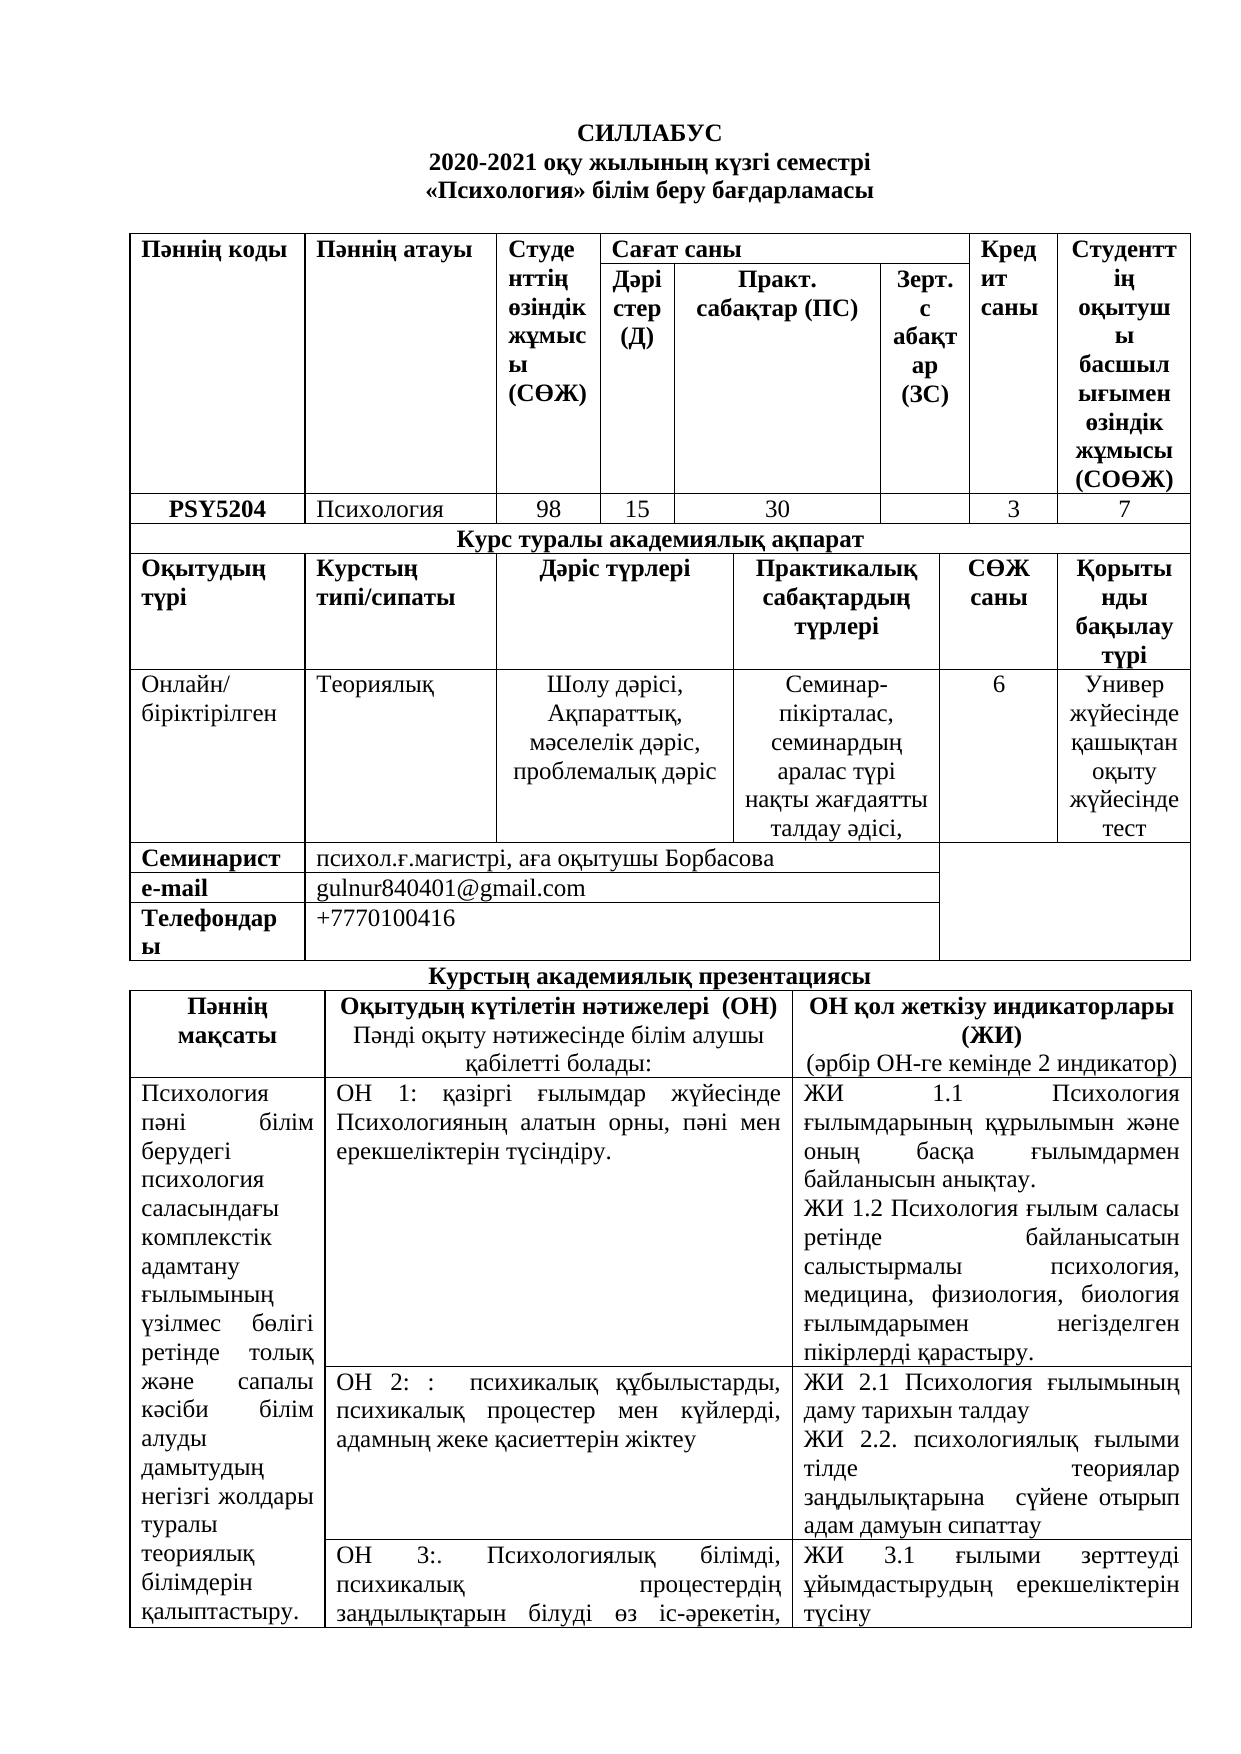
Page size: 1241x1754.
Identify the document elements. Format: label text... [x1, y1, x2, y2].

table_cell Курс туралы академиялық ақпарат [131, 524, 1190, 552]
table_cell 30 [675, 494, 880, 523]
table_cell 3 [970, 494, 1057, 523]
table_cell PSY5204 [131, 494, 304, 523]
table_header Студенттің өзіндік жұмысы (СӨЖ) [497, 234, 600, 493]
table_header Студенттің оқытушы басшылығымен өзіндік жұмысы (СОӨЖ) [1058, 234, 1190, 493]
table_cell 7 [1058, 494, 1190, 523]
text «Психология» білім беру бағдарламасы [118, 176, 1181, 204]
table_cell Практ. сабақтар (ПС) [675, 264, 880, 493]
table_header ОН қол жеткізу индикаторлары (ЖИ) (әрбір ОН-ге кемінде 2 индикатор) [793, 991, 1191, 1077]
table_cell Семинарист [131, 843, 304, 872]
table_cell ОН 2: : психикалық құбылыстарды, психикалық процестер мен күйлерді, адамның жеке қасиеттерін жіктеу [326, 1367, 792, 1539]
table_cell Дәрістер (Д) [601, 264, 674, 493]
table_header Пәннің коды [131, 234, 304, 493]
table_header Пәннің мақсаты [131, 991, 324, 1077]
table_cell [326, 1540, 792, 1627]
table_cell ЖИ 2.1 Психология ғылымының даму тарихын талдау ЖИ 2.2. психологиялық ғылыми тілде теориялар заңдылықтарына сүйене отырып адам дамуын сипаттау [793, 1367, 1191, 1539]
table_cell Қорытынды бақылау түрі [1058, 554, 1190, 668]
table_cell 15 [601, 494, 674, 523]
table_cell Дәріс түрлері [497, 554, 733, 668]
table_cell Универ жүйесінде қашықтан оқыту жүйесінде тест [1058, 670, 1190, 842]
text 2020-2021 оқу жылының күзгі семестрі [118, 147, 1181, 176]
table_cell 98 [497, 494, 600, 523]
table_header Оқытудың күтілетін нәтижелері (ОН) Пәнді оқыту нәтижесінде білім алушы қабілетті болады: [326, 991, 792, 1077]
table_cell 6 [940, 670, 1057, 842]
table_cell [940, 843, 1190, 960]
text Курстың академиялық презентациясы [118, 961, 1181, 990]
table_cell +7770100416 [306, 903, 939, 960]
table_header Кредит саны [970, 234, 1057, 493]
table_cell Шолу дәрісі, Ақпараттық, мәселелік дәріс, проблемалық дәріс [497, 670, 733, 842]
table_cell СӨЖ саны [940, 554, 1057, 668]
table_cell Курстың типі/сипаты [306, 554, 496, 668]
table_header Сағат саны [601, 234, 969, 263]
text СИЛЛАБУС [118, 118, 1181, 147]
table_header Пәннің атауы [306, 234, 496, 493]
table_cell Теориялық [306, 670, 496, 842]
table_cell Зерт. сабақтар (ЗС) [881, 264, 969, 493]
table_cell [793, 1540, 1191, 1627]
table_cell психол.ғ.магистрі, аға оқытушы Борбасова [306, 843, 939, 872]
table_cell Психология пәні білім берудегі психология саласындағы комплекстік адамтану ғылымының үзілмес бөлігі ретінде толық және сапалы кәсіби білім алуды дамытудың негізгі жолдары туралы теориялық білімдерін қалыптастыру. [131, 1078, 324, 1627]
table_cell ЖИ 1.1 Психология ғылымдарының құрылымын және оның басқа ғылымдармен байланысын анықтау. ЖИ 1.2 Психология ғылым саласы ретінде байланысатын салыстырмалы психология, медицина, физиология, биология ғылымдарымен негізделген пікірлерді қарастыру. [793, 1078, 1191, 1366]
table_cell Психология [306, 494, 496, 523]
table_cell Онлайн/біріктірілген [131, 670, 304, 842]
table_cell Практикалық сабақтардың түрлері [734, 554, 939, 668]
table_cell Телефондары [131, 903, 304, 960]
table_cell [881, 494, 969, 523]
table_cell e-mail [131, 873, 304, 902]
table_cell Семинар-пікірталас, семинардың аралас түрі нақты жағдаятты талдау әдісі, [734, 670, 939, 842]
table_cell gulnur840401@gmail.com [306, 873, 939, 902]
table_cell Оқытудың түрі [131, 554, 304, 668]
table_cell ОН 1: қазіргі ғылымдар жүйесінде Психологияның алатын орны, пәні мен ерекшеліктерін түсіндіру. [326, 1078, 792, 1366]
